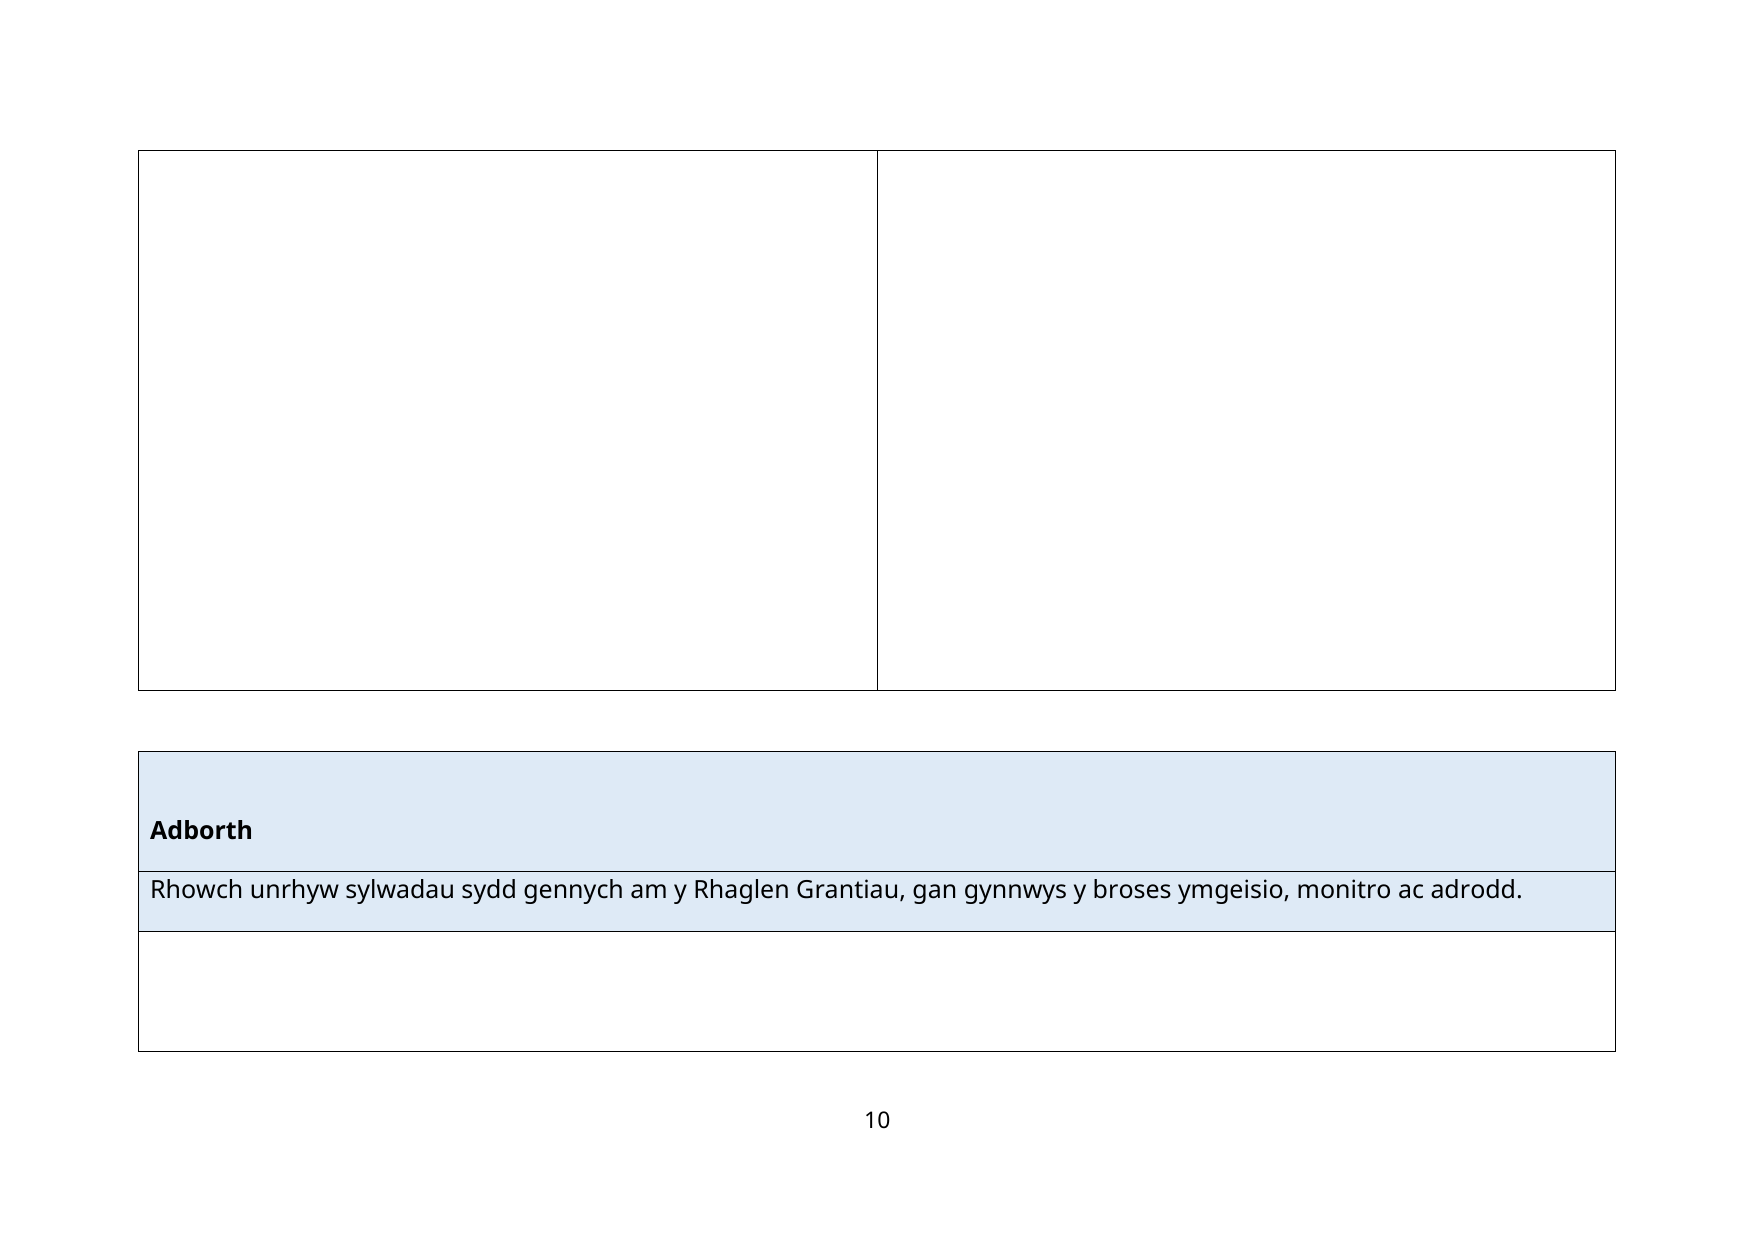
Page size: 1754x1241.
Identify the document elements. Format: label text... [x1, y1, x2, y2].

table_cell [878, 151, 1615, 690]
table_cell Rhowch unrhyw sylwadau sydd gennych am y Rhaglen Grantiau, gan gynnwys y broses ymgeisio, monitro ac adrodd. [139, 872, 1615, 931]
table_cell [139, 932, 1615, 1051]
table_header Adborth [139, 752, 1615, 871]
table_cell [139, 151, 877, 690]
